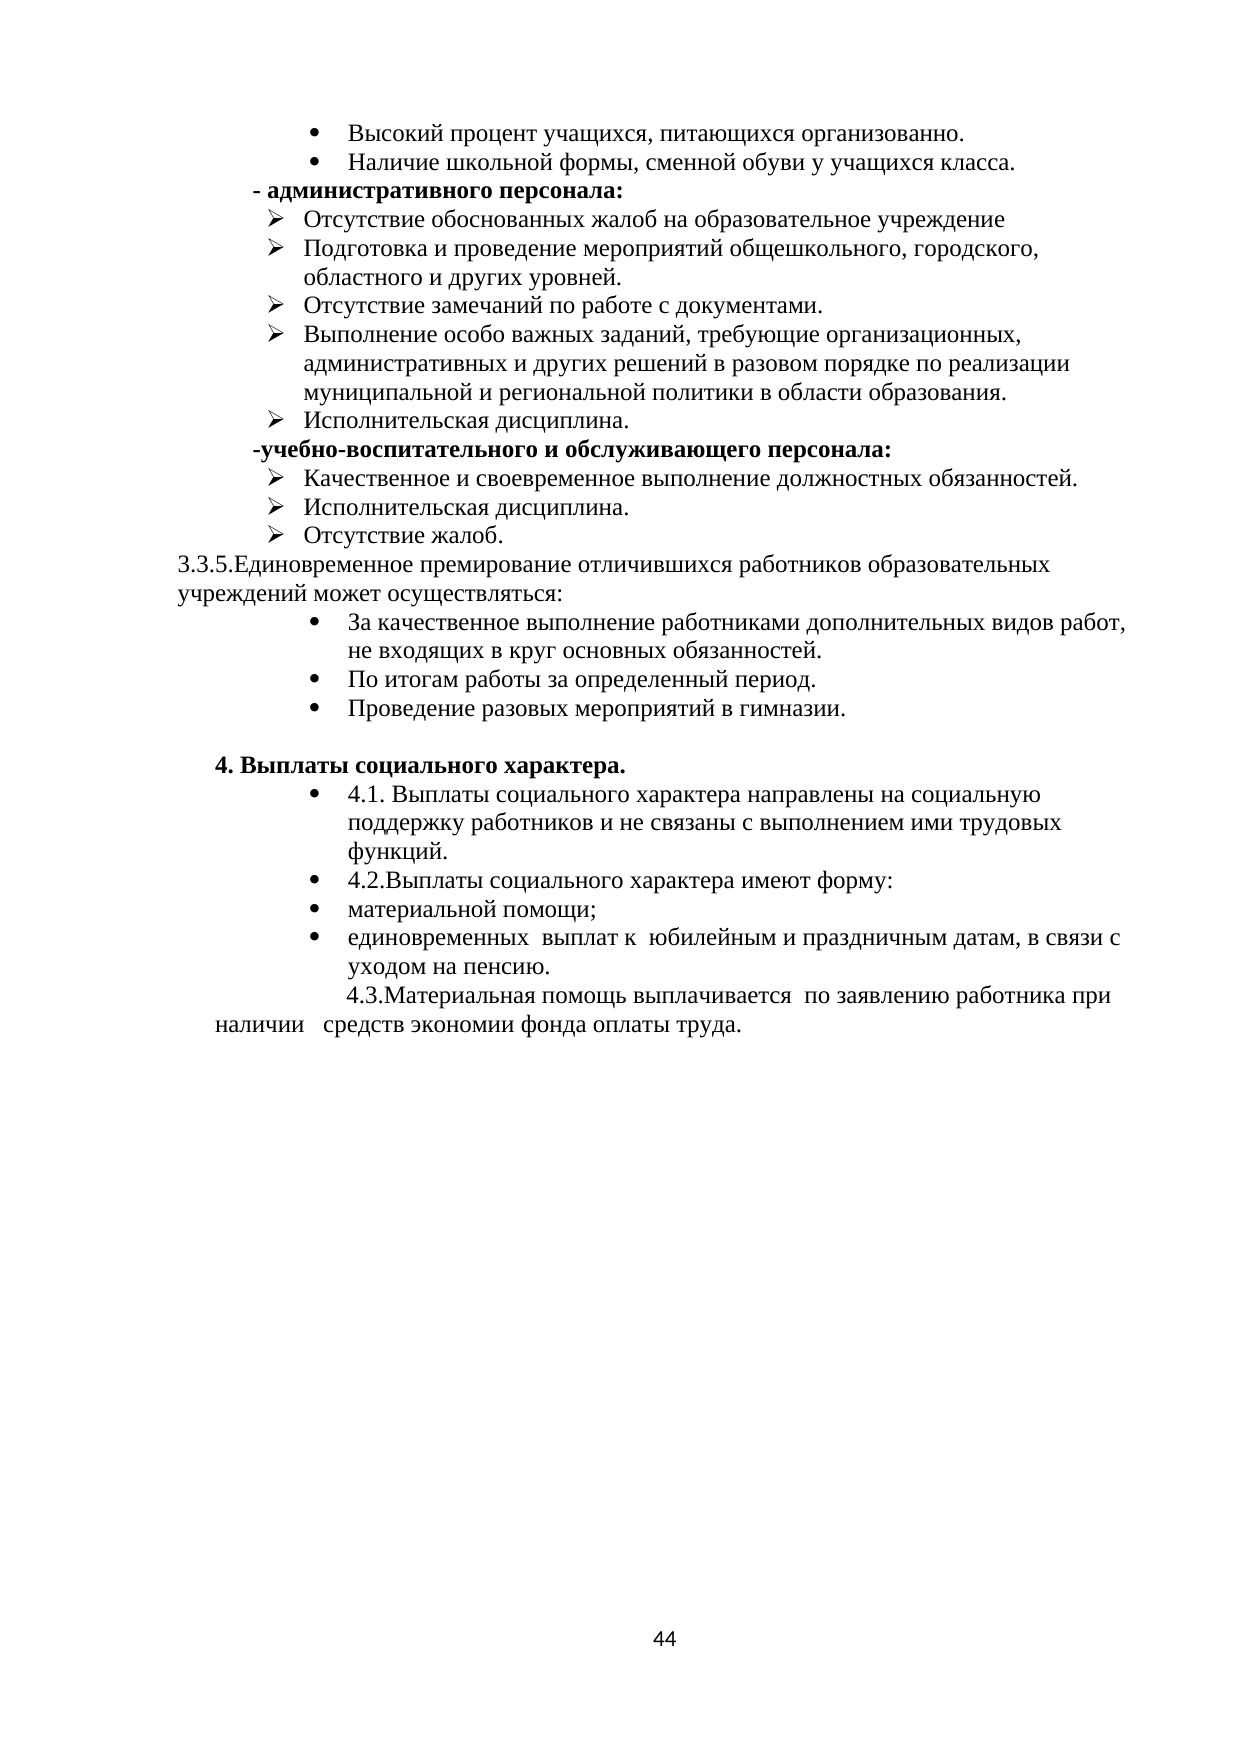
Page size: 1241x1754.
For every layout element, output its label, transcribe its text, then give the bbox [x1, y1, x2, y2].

list Проведение разовых мероприятий в гимназии. [310, 693, 1152, 722]
text -учебно-воспитательного и обслуживающего персонала: [252, 434, 1152, 463]
text 4.3.Материальная помощь выплачивается по заявлению работника при наличии средств экономии фонда оплаты труда. [215, 980, 1152, 1037]
list Выполнение особо важных заданий, требующие организационных, административных и других решений в разовом порядке по реализации муниципальной и региональной политики в области образования. [266, 319, 1152, 406]
list Подготовка и проведение мероприятий общешкольного, городского, областного и других уровней. [266, 233, 1152, 291]
text - административного персонала: [252, 176, 1152, 204]
list Высокий процент учащихся, питающихся организованно. [310, 118, 1152, 147]
list материальной помощи; [310, 894, 1152, 922]
list Отсутствие замечаний по работе с документами. [266, 291, 1152, 319]
list По итогам работы за определенный период. [310, 664, 1152, 693]
list 4.2.Выплаты социального характера имеют форму: [310, 865, 1152, 894]
list 4.1. Выплаты социального характера направлены на социальную поддержку работников и не связаны с выполнением ими трудовых функций. [310, 779, 1152, 865]
text 3.3.5.Единовременное премирование отличившихся работников образовательных учреждений может осуществляться: [177, 549, 1152, 607]
list Наличие школьной формы, сменной обуви у учащихся класса. [310, 147, 1152, 176]
list Качественное и своевременное выполнение должностных обязанностей. [266, 463, 1152, 492]
list единовременных выплат к юбилейным и праздничным датам, в связи с уходом на пенсию. [310, 922, 1152, 980]
text 4. Выплаты социального характера. [215, 750, 1152, 779]
list Исполнительская дисциплина. [266, 492, 1152, 521]
list Исполнительская дисциплина. [266, 406, 1152, 434]
list За качественное выполнение работниками дополнительных видов работ, не входящих в круг основных обязанностей. [310, 607, 1152, 664]
list Отсутствие жалоб. [266, 521, 1152, 549]
list Отсутствие обоснованных жалоб на образовательное учреждение [266, 204, 1152, 233]
